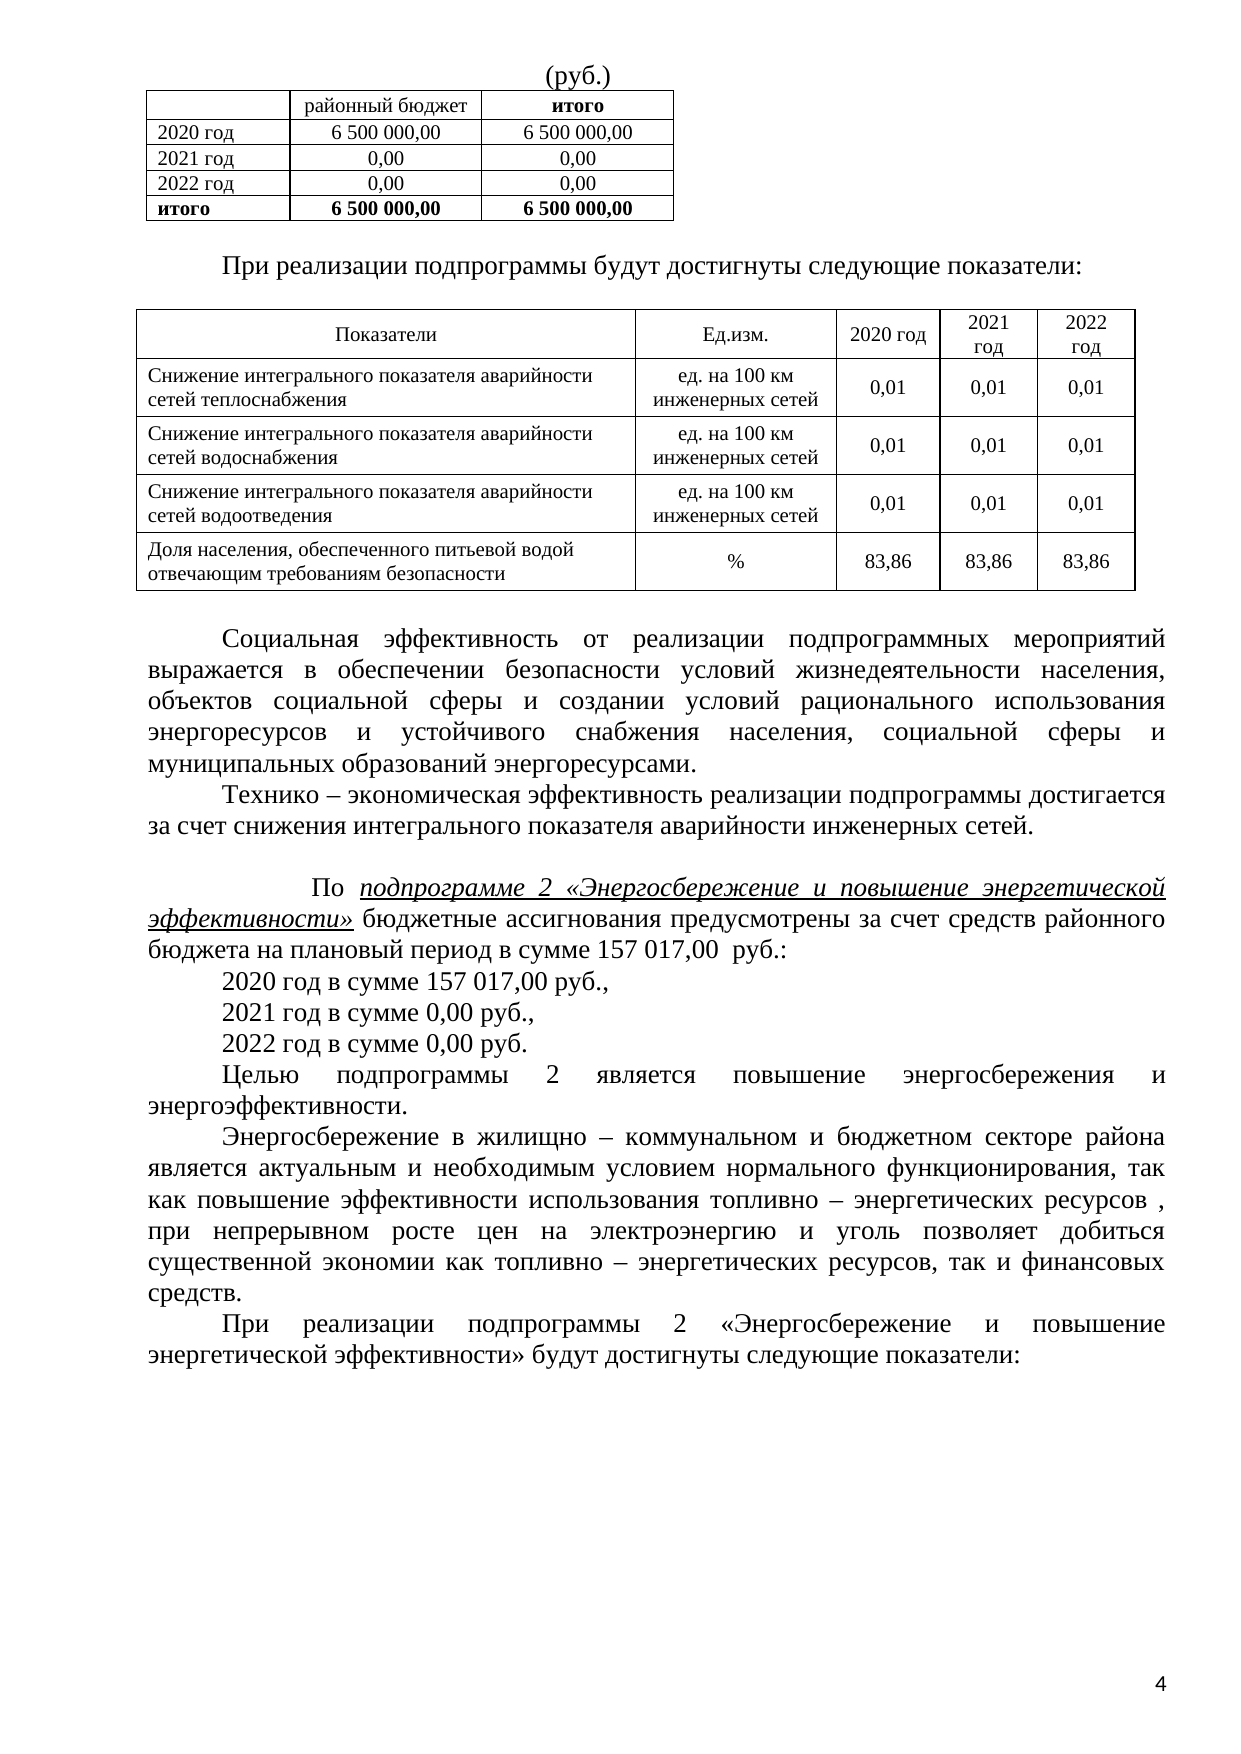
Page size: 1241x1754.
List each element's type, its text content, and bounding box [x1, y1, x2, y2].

table_cell ед. на 100 км инженерных сетей [636, 475, 836, 532]
table_header 2022 год [1038, 310, 1134, 358]
text 2022 год в сумме 0,00 руб. [148, 1027, 1167, 1058]
table_cell 0,00 [291, 145, 481, 169]
text При реализации подпрограммы 2 «Энергосбережение и повышение энергетической эффективности» будут достигнуты следующие показатели: [148, 1307, 1167, 1369]
table_cell 2020 год [147, 120, 289, 144]
table_cell 0,01 [1038, 417, 1134, 474]
table_header 2021 год [941, 310, 1037, 358]
text 2020 год в сумме 157 017,00 руб., [148, 965, 1167, 996]
table_cell 0,00 [482, 145, 673, 169]
table_header Показатели [137, 310, 635, 358]
text (руб.) [148, 59, 1167, 90]
text Целью подпрограммы 2 является повышение энергосбережения и энергоэффективности. [148, 1058, 1167, 1120]
table_cell 0,01 [941, 475, 1037, 532]
table_cell 0,01 [837, 475, 939, 532]
table_cell 2022 год [147, 171, 289, 194]
table_cell 6 500 000,00 [291, 120, 481, 144]
table_cell 6 500 000,00 [482, 120, 673, 144]
table_cell 6 500 000,00 [482, 196, 673, 220]
table_header итого [482, 91, 673, 119]
text 2021 год в сумме 0,00 руб., [148, 996, 1167, 1027]
table_cell 6 500 000,00 [291, 196, 481, 220]
table_cell % [636, 533, 836, 590]
table_cell 83,86 [941, 533, 1037, 590]
table_cell 0,01 [941, 359, 1037, 416]
table_cell 2021 год [147, 145, 289, 169]
text Технико – экономическая эффективность реализации подпрограммы достигается за счет снижения интегрального показателя аварийности инженерных сетей. [148, 778, 1167, 840]
table_cell Снижение интегрального показателя аварийности сетей водоснабжения [137, 417, 635, 474]
table_cell 0,01 [837, 359, 939, 416]
table_header Ед.изм. [636, 310, 836, 358]
table_cell Доля населения, обеспеченного питьевой водой отвечающим требованиям безопасности [137, 533, 635, 590]
table_cell 83,86 [837, 533, 939, 590]
text По подпрограмме 2 «Энергосбережение и повышение энергетической эффективности» бюджетные ассигнования предусмотрены за счет средств районного бюджета на плановый период в сумме 157 017,00 руб.: [148, 871, 1167, 965]
table_cell 83,86 [1038, 533, 1134, 590]
table_cell 0,01 [941, 417, 1037, 474]
text При реализации подпрограммы будут достигнуты следующие показатели: [148, 249, 1167, 280]
text Социальная эффективность от реализации подпрограммных мероприятий выражается в обеспечении безопасности условий жизнедеятельности населения, объектов социальной сферы и создании условий рационального использования энергоресурсов и устойчивого снабжения населения, социальной сферы и муниципальных образований энергоресурсами. [148, 622, 1167, 778]
table_cell ед. на 100 км инженерных сетей [636, 417, 836, 474]
table_cell 0,01 [1038, 475, 1134, 532]
table_cell итого [147, 196, 289, 220]
table_cell 0,00 [482, 171, 673, 194]
table_cell 0,00 [291, 171, 481, 194]
text Энергосбережение в жилищно – коммунальном и бюджетном секторе района является актуальным и необходимым условием нормального функционирования, так как повышение эффективности использования топливно – энергетических ресурсов , при непрерывном росте цен на электроэнергию и уголь позволяет добиться существенной экономии как топливно – энергетических ресурсов, так и финансовых средств. [148, 1120, 1167, 1307]
table_cell ед. на 100 км инженерных сетей [636, 359, 836, 416]
table_header районный бюджет [291, 91, 481, 119]
table_header 2020 год [837, 310, 939, 358]
table_cell Снижение интегрального показателя аварийности сетей теплоснабжения [137, 359, 635, 416]
table_cell Снижение интегрального показателя аварийности сетей водоотведения [137, 475, 635, 532]
table_cell 0,01 [837, 417, 939, 474]
table_header [147, 91, 289, 119]
table_cell 0,01 [1038, 359, 1134, 416]
